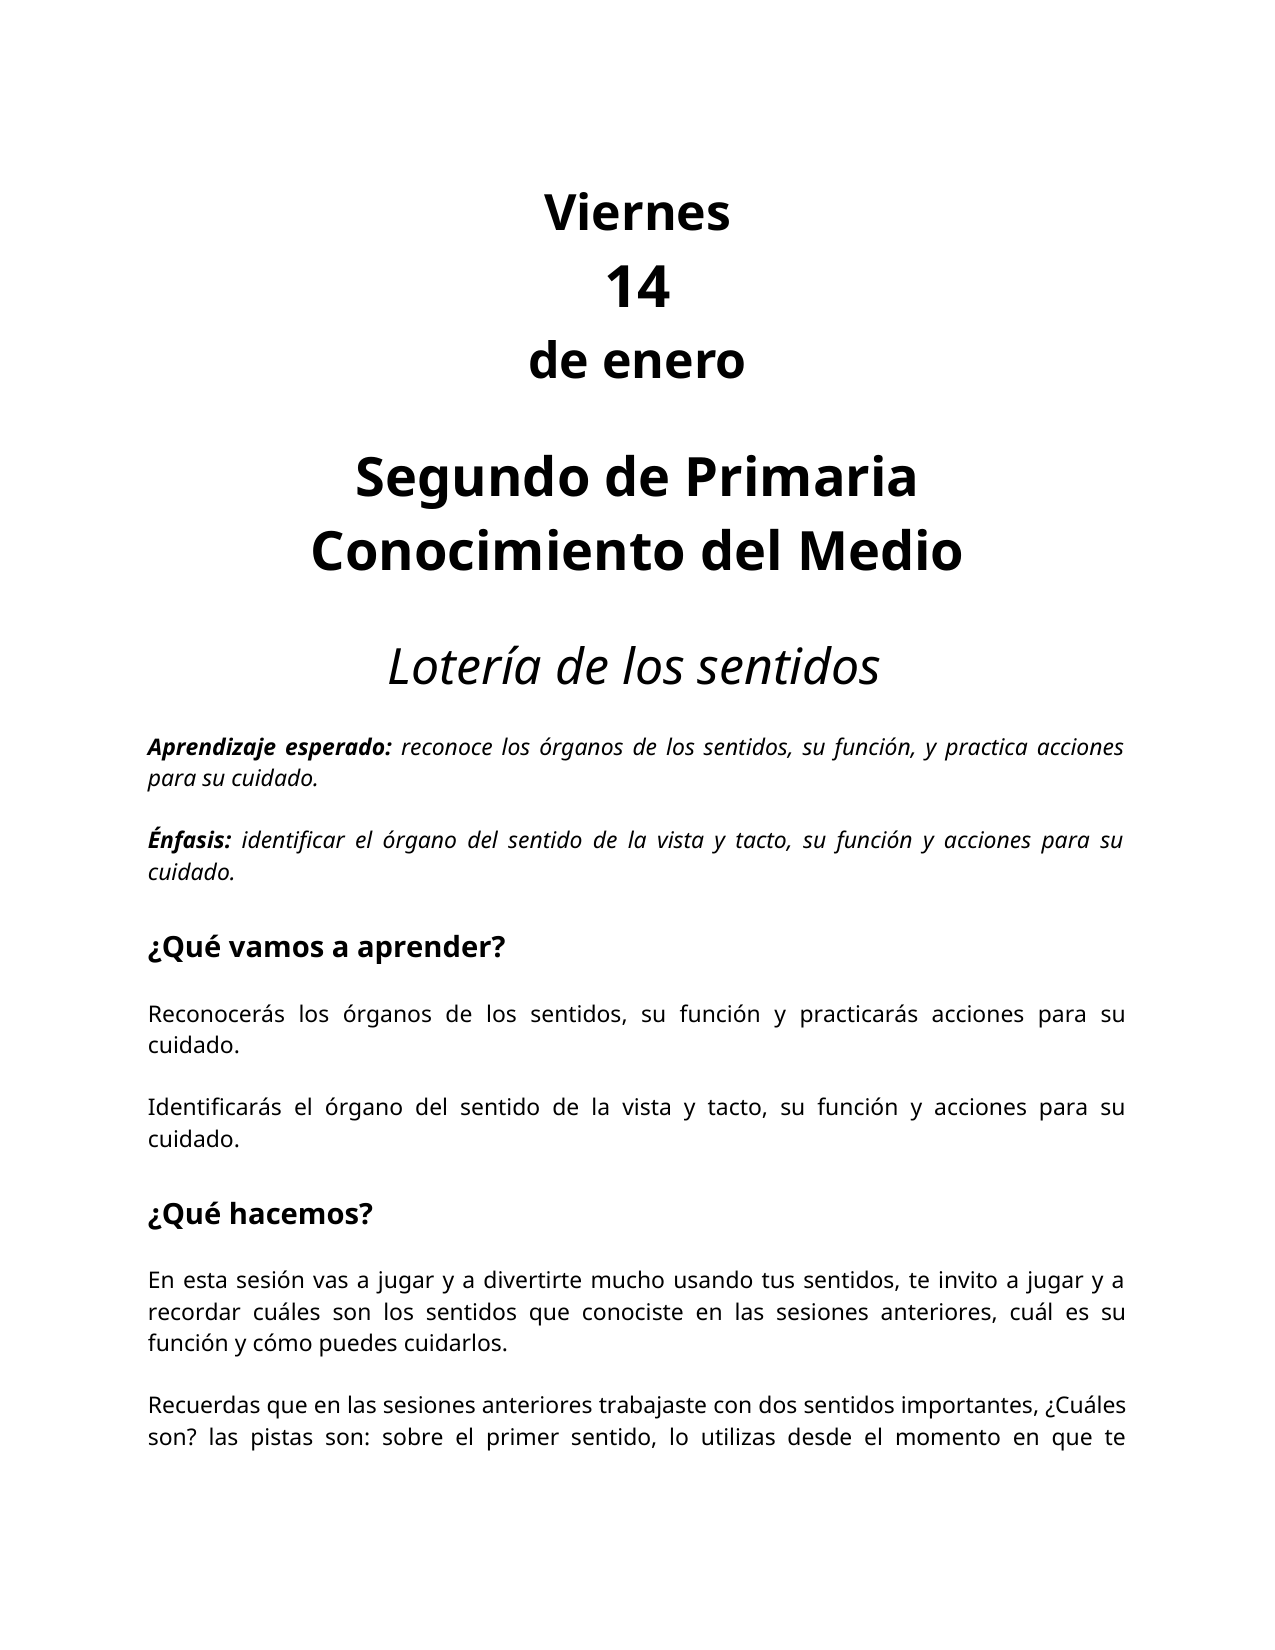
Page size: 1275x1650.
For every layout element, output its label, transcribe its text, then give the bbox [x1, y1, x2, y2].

text Conocimiento del Medio [148, 512, 1127, 586]
text Identificarás el órgano del sentido de la vista y tacto, su función y acciones para su cuidado. [148, 1091, 1127, 1154]
text Viernes [148, 177, 1127, 245]
text Lotería de los sentidos [148, 631, 1127, 699]
text ¿Qué vamos a aprender? [148, 927, 1127, 966]
text Aprendizaje esperado: reconoce los órganos de los sentidos, su función, y practica acciones para su cuidado. [148, 731, 1127, 793]
text Énfasis: identificar el órgano del sentido de la vista y tacto, su función y acciones para su cuidado. [148, 824, 1127, 887]
text 14 [148, 245, 1127, 325]
text Segundo de Primaria [148, 438, 1127, 512]
text ¿Qué hacemos? [148, 1193, 1127, 1233]
text En esta sesión vas a jugar y a divertirte mucho usando tus sentidos, te invito a jugar y a recordar cuáles son los sentidos que conociste en las sesiones anteriores, cuál es su función y cómo puedes cuidarlos. [148, 1264, 1127, 1358]
text Reconocerás los órganos de los sentidos, su función y practicarás acciones para su cuidado. [148, 997, 1127, 1060]
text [148, 1389, 1127, 1452]
text de enero [148, 325, 1127, 393]
